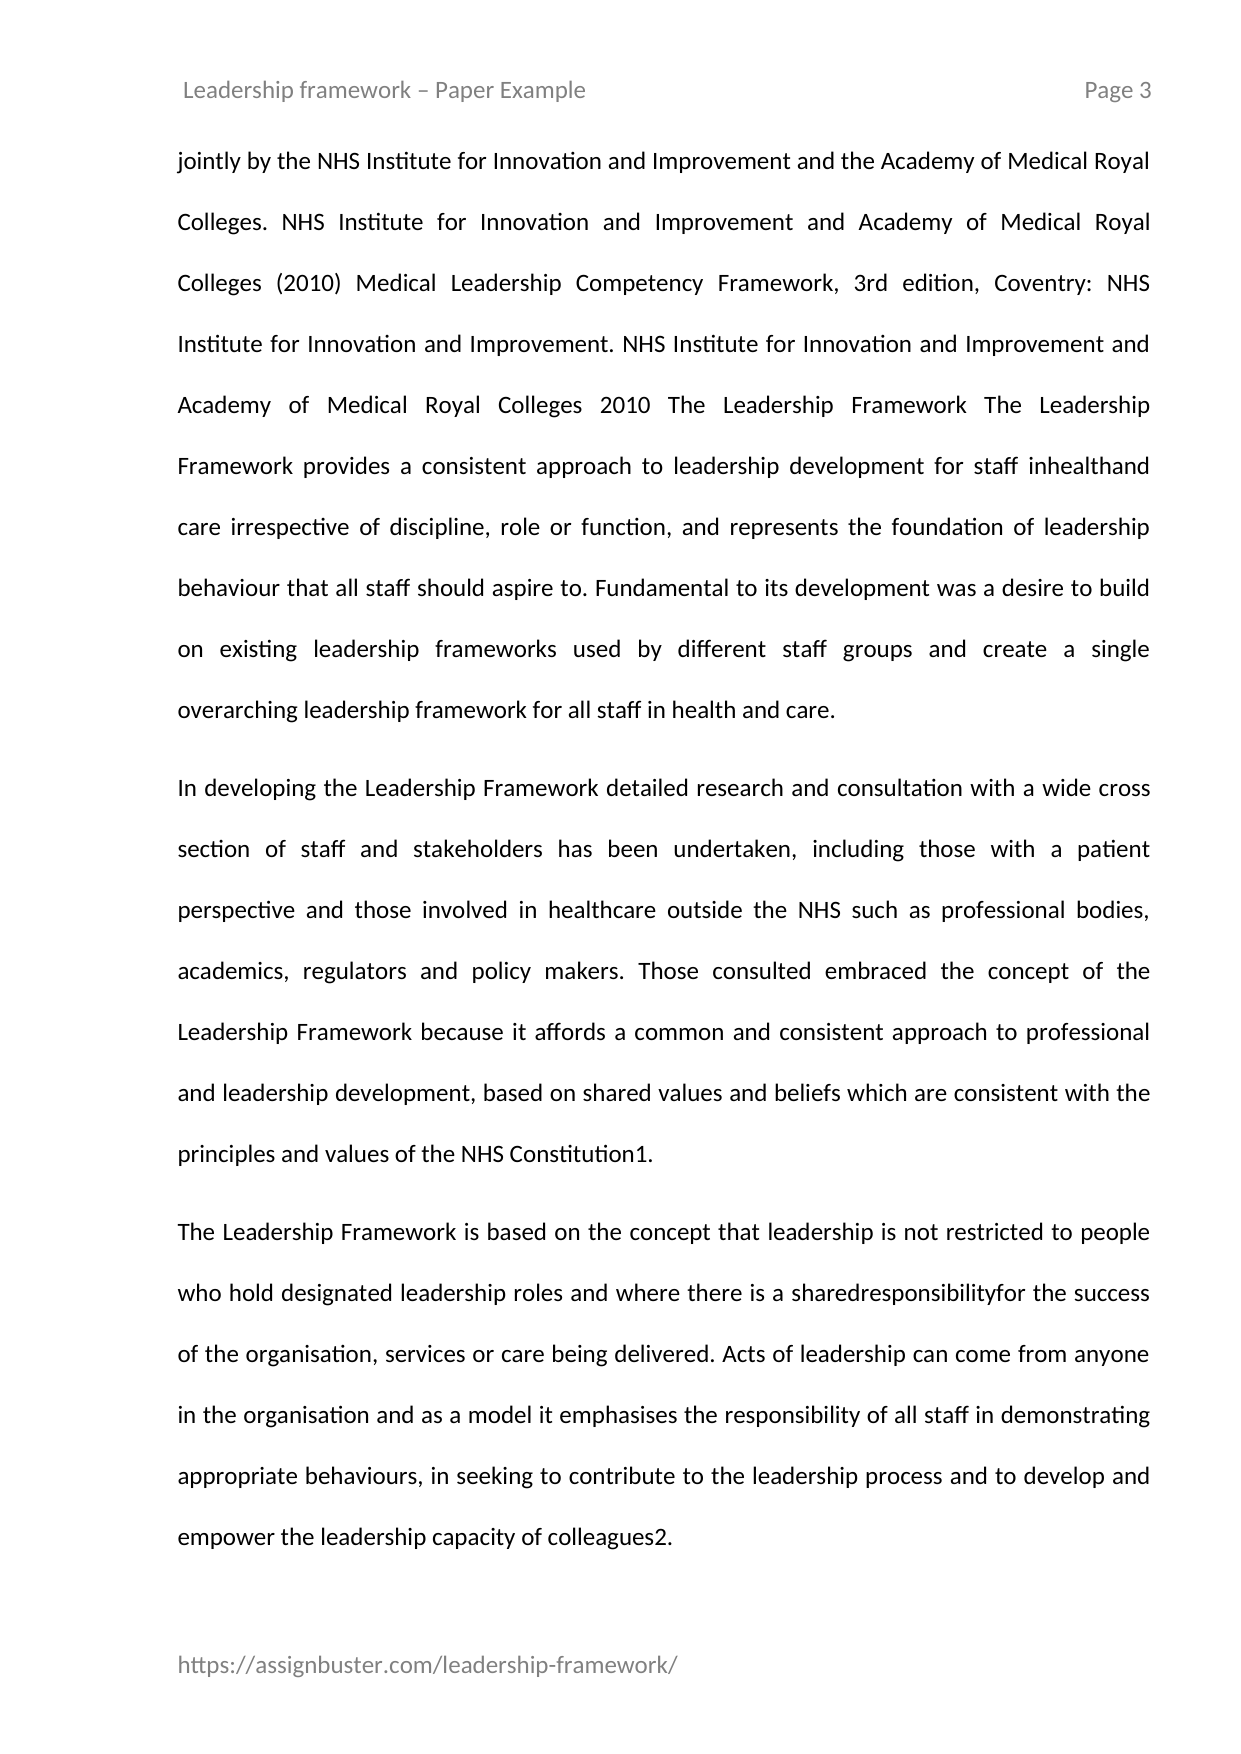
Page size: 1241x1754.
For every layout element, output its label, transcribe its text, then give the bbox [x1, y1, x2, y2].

text The Leadership Framework is based on the concept that leadership is not restricted to people who hold designated leadership roles and where there is a sharedresponsibilityfor the success of the organisation, services or care being delivered. Acts of leadership can come from anyone in the organisation and as a model it emphasises the responsibility of all staff in demonstrating appropriate behaviours, in seeking to contribute to the leadership process and to develop and empower the leadership capacity of colleagues2. [177, 1216, 1152, 1552]
text In developing the Leadership Framework detailed research and consultation with a wide cross section of staff and stakeholders has been undertaken, including those with a patient perspective and those involved in healthcare outside the NHS such as professional bodies, academics, regulators and policy makers. Those consulted embraced the concept of the Leadership Framework because it affords a common and consistent approach to professional and leadership development, based on shared values and beliefs which are consistent with the principles and values of the NHS Constitution1. [177, 772, 1152, 1169]
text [177, 145, 1152, 725]
